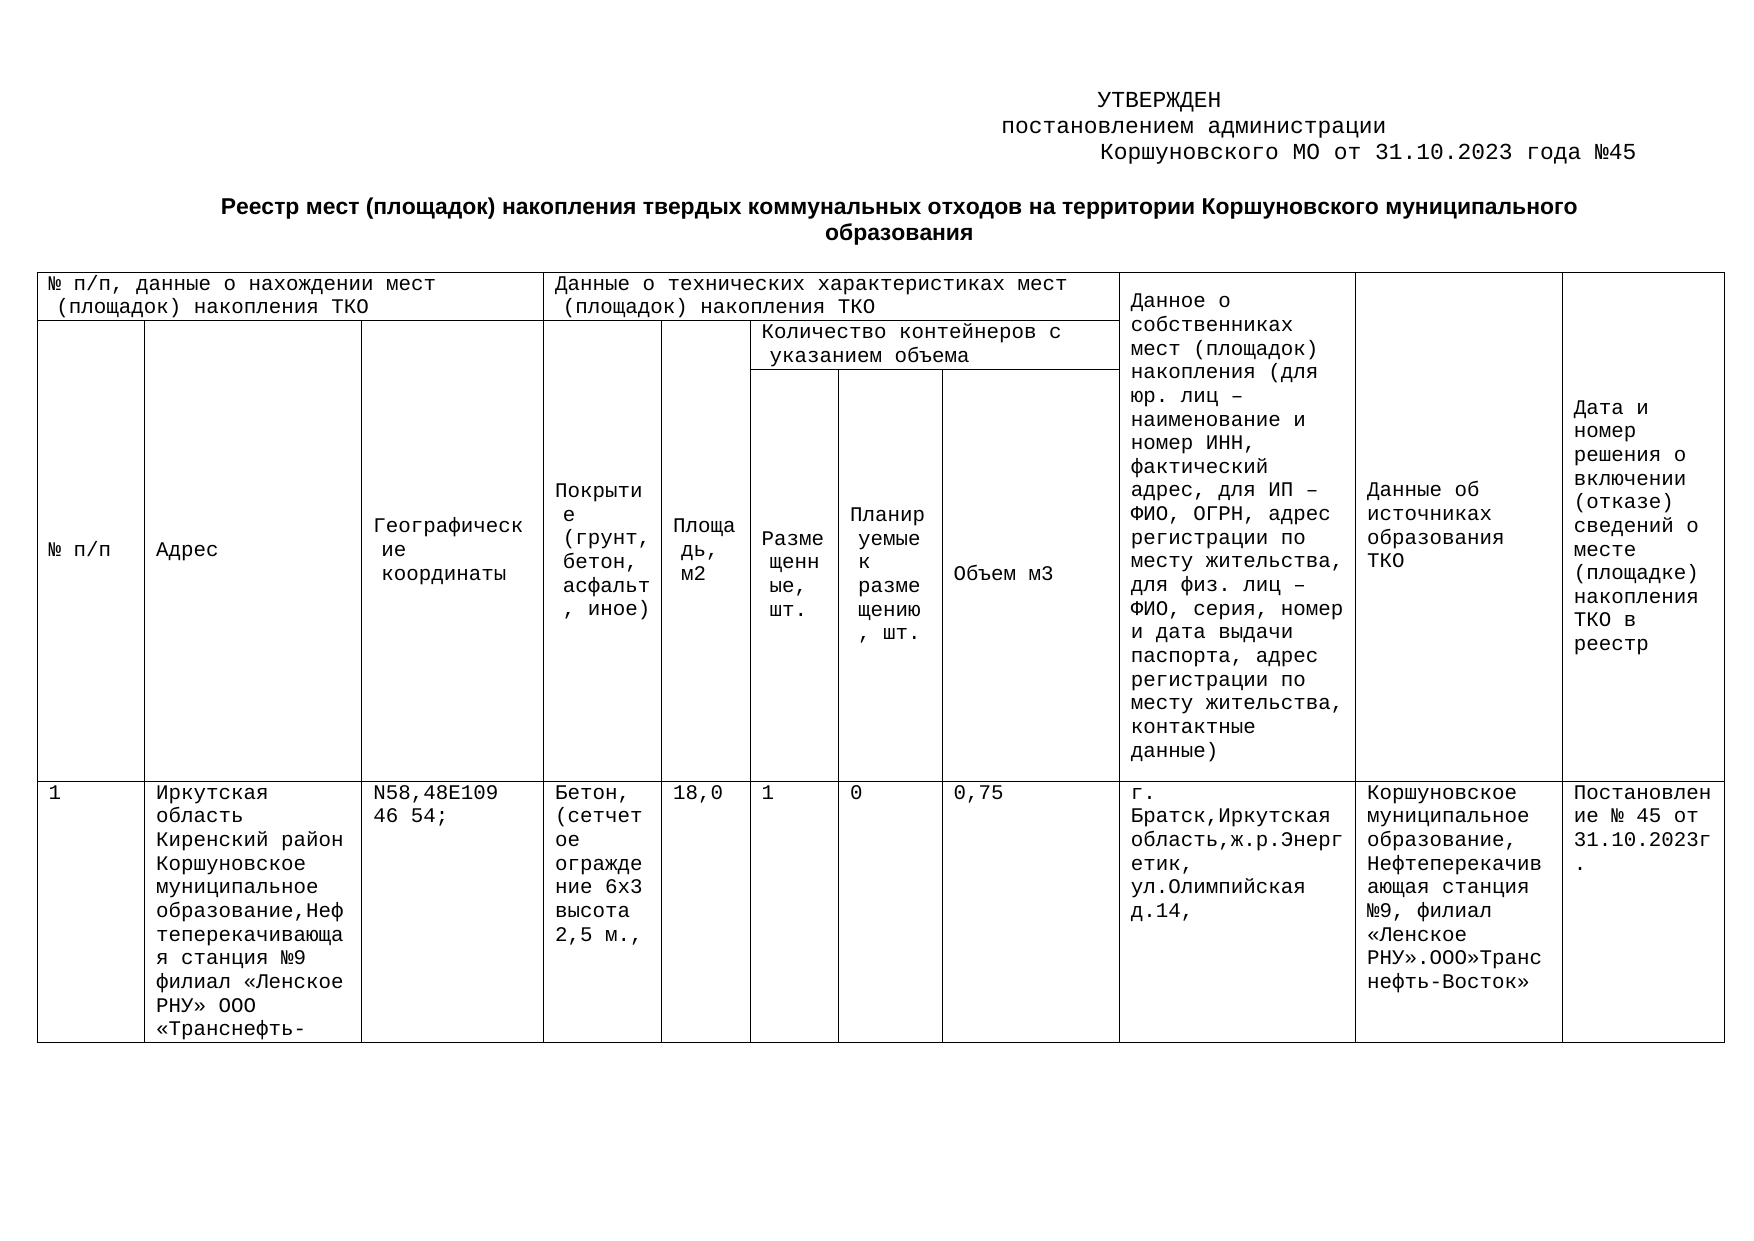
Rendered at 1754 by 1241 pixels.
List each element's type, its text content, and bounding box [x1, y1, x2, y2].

table_cell Количество контейнеров с указанием объема [751, 321, 1119, 368]
text Реестр мест (площадок) накопления твердых коммунальных отходов на территории Коршуновского муниципального образования [162, 193, 1636, 245]
table_cell Планируемые к размещению, шт. [839, 370, 942, 781]
table_cell Адрес [145, 321, 361, 781]
text постановлением администрации [162, 114, 1636, 140]
table_header Данные об источниках образования ТКО [1356, 273, 1562, 781]
table_cell N58,48Е109 46 54; [362, 782, 543, 1042]
table_cell Покрытие (грунт, бетон, асфальт, иное) [544, 321, 661, 781]
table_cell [544, 782, 661, 1042]
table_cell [1563, 782, 1724, 1042]
table_cell 1 [38, 782, 144, 1042]
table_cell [1120, 782, 1355, 1042]
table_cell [145, 782, 361, 1042]
table_cell Размещенные, шт. [751, 370, 838, 781]
table_header Данное о собственниках мест (площадок) накопления (для юр. лиц – наименование и номер ИНН, фактический адрес, для ИП – ФИО, ОГРН, адрес регистрации по месту жительства, для физ. лиц – ФИО, серия, номер и дата выдачи паспорта, адрес регистрации по месту жительства, контактные данные) [1120, 273, 1355, 781]
text УТВЕРЖДЕН [162, 88, 1636, 114]
table_header Дата и номер решения о включении (отказе) сведений о месте (площадке) накопления ТКО в реестр [1563, 273, 1724, 781]
table_cell Географические координаты [362, 321, 543, 781]
table_cell 0 [839, 782, 942, 1042]
table_cell 0,75 [943, 782, 1119, 1042]
table_cell № п/п [38, 321, 144, 781]
table_cell 18,0 [662, 782, 750, 1042]
table_cell Площадь, м2 [662, 321, 750, 781]
table_cell 1 [751, 782, 838, 1042]
text Коршуновского МО от 31.10.2023 года №45 [162, 140, 1636, 166]
table_cell Объем м3 [943, 370, 1119, 781]
table_header Данные о технических характеристиках мест (площадок) накопления ТКО [544, 273, 1119, 320]
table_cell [1356, 782, 1562, 1042]
table_header № п/п, данные о нахождении мест (площадок) накопления ТКО [38, 273, 543, 320]
